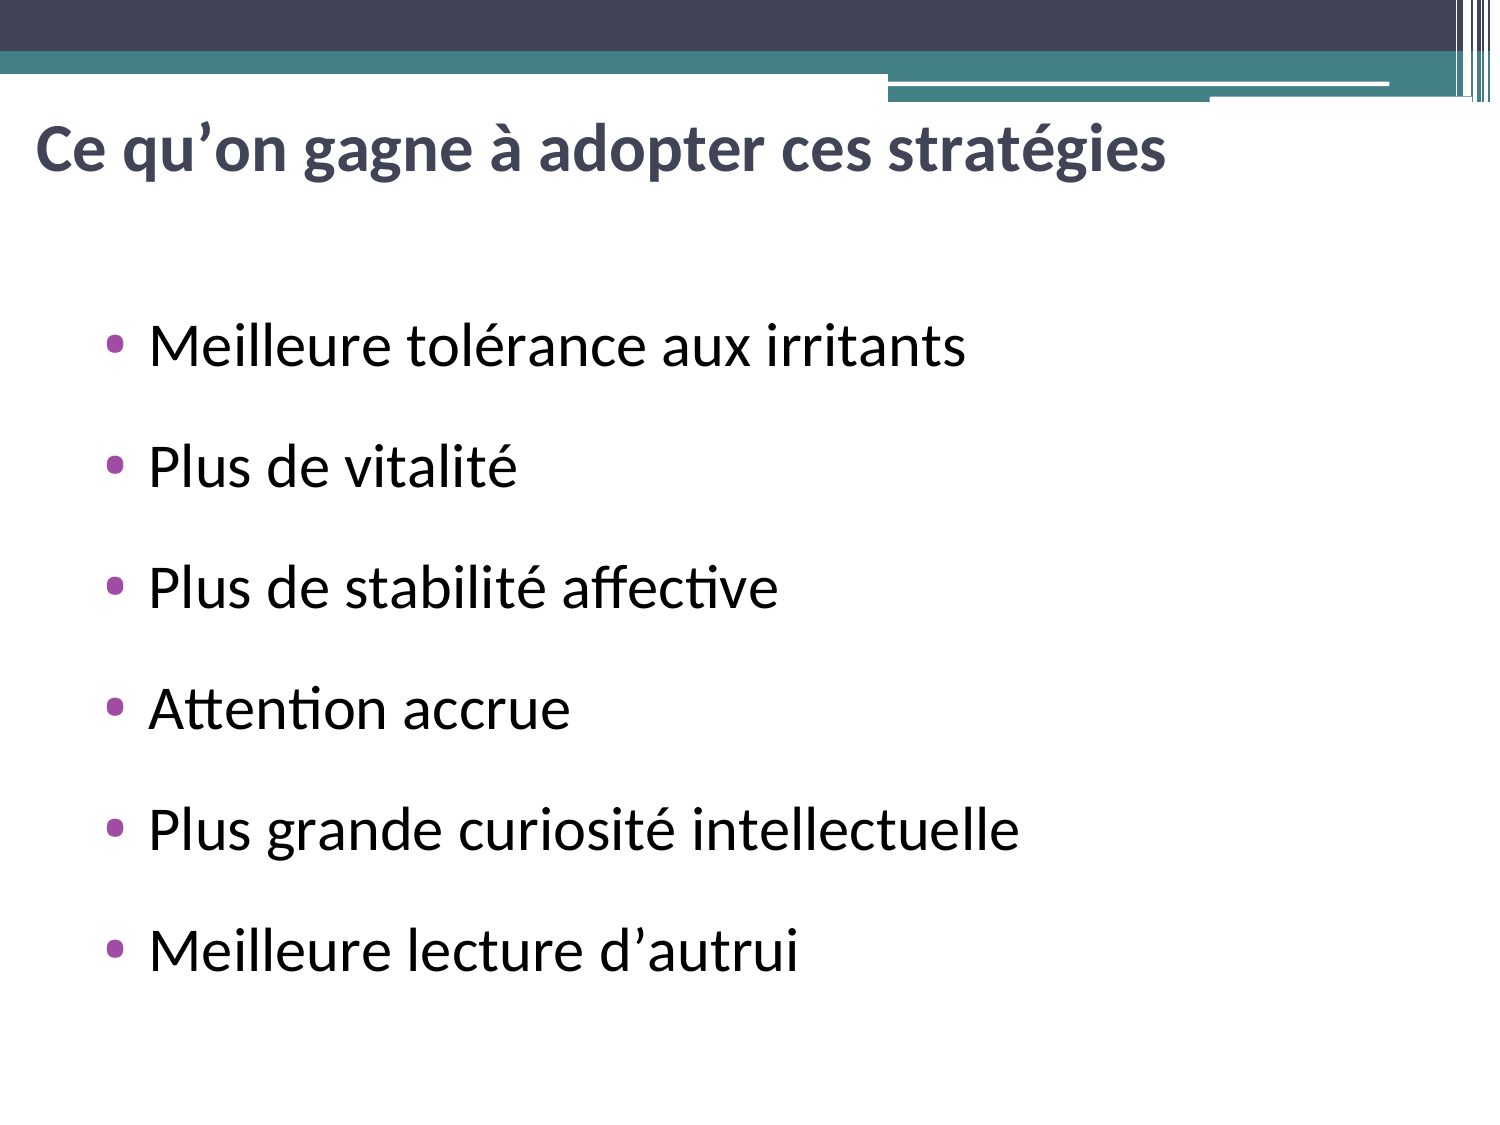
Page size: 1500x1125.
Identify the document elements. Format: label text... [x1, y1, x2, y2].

list Attention accrue [103, 663, 1419, 748]
subtitle Ce qu’on gagne à adopter ces stratégies [36, 105, 1419, 189]
list Plus grande curiosité intellectuelle [103, 783, 1419, 869]
list Plus de stabilité affective [103, 542, 1419, 627]
list Meilleure lecture d’autrui [103, 904, 1419, 989]
list Meilleure tolérance aux irritants [103, 300, 1419, 385]
list Plus de vitalité [103, 421, 1419, 506]
